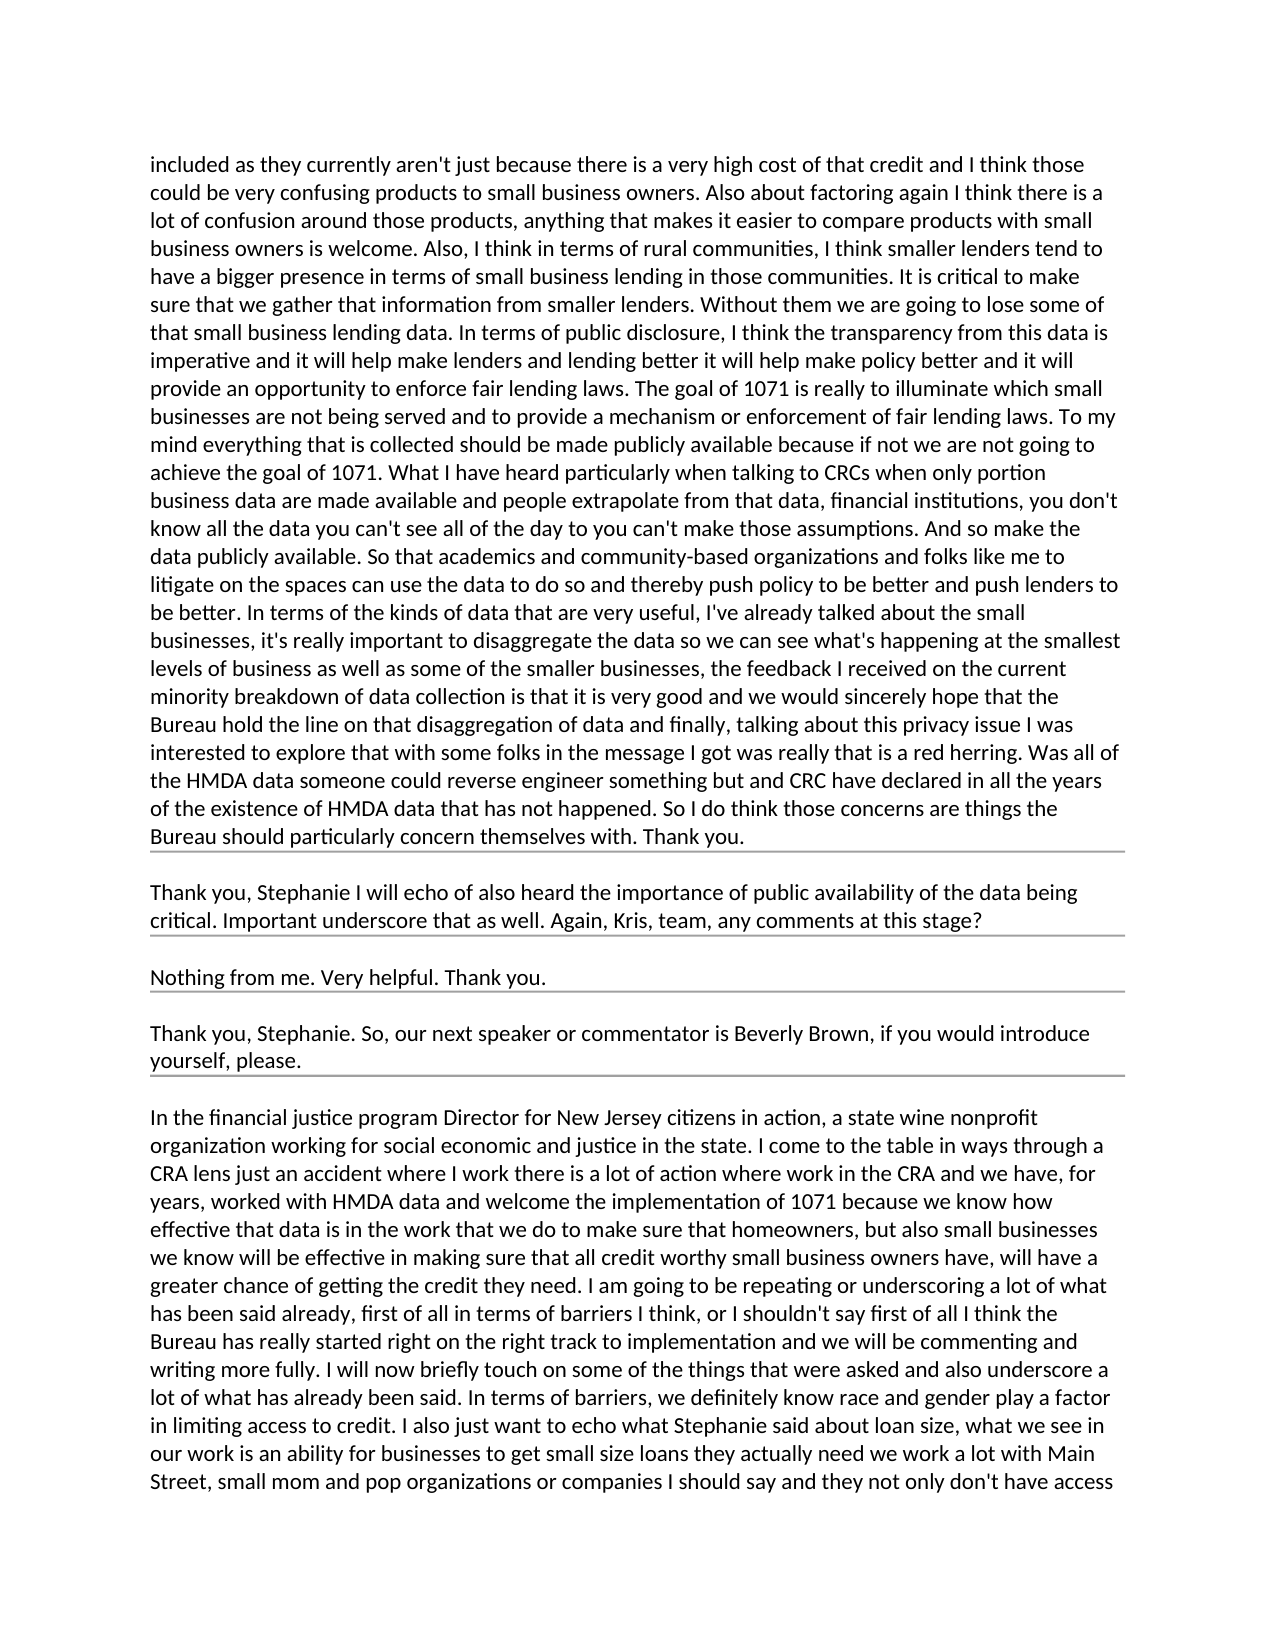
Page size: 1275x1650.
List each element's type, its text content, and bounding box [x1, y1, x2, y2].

text Nothing from me. Very helpful. Thank you. [150, 963, 1125, 990]
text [150, 1103, 1125, 1495]
text Thank you, Stephanie. So, our next speaker or commentator is Beverly Brown, if you would introduce yourself, please. [150, 1019, 1125, 1074]
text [150, 150, 1125, 850]
text Thank you, Stephanie I will echo of also heard the importance of public availability of the data being critical. Important underscore that as well. Again, Kris, team, any comments at this stage? [150, 878, 1125, 934]
